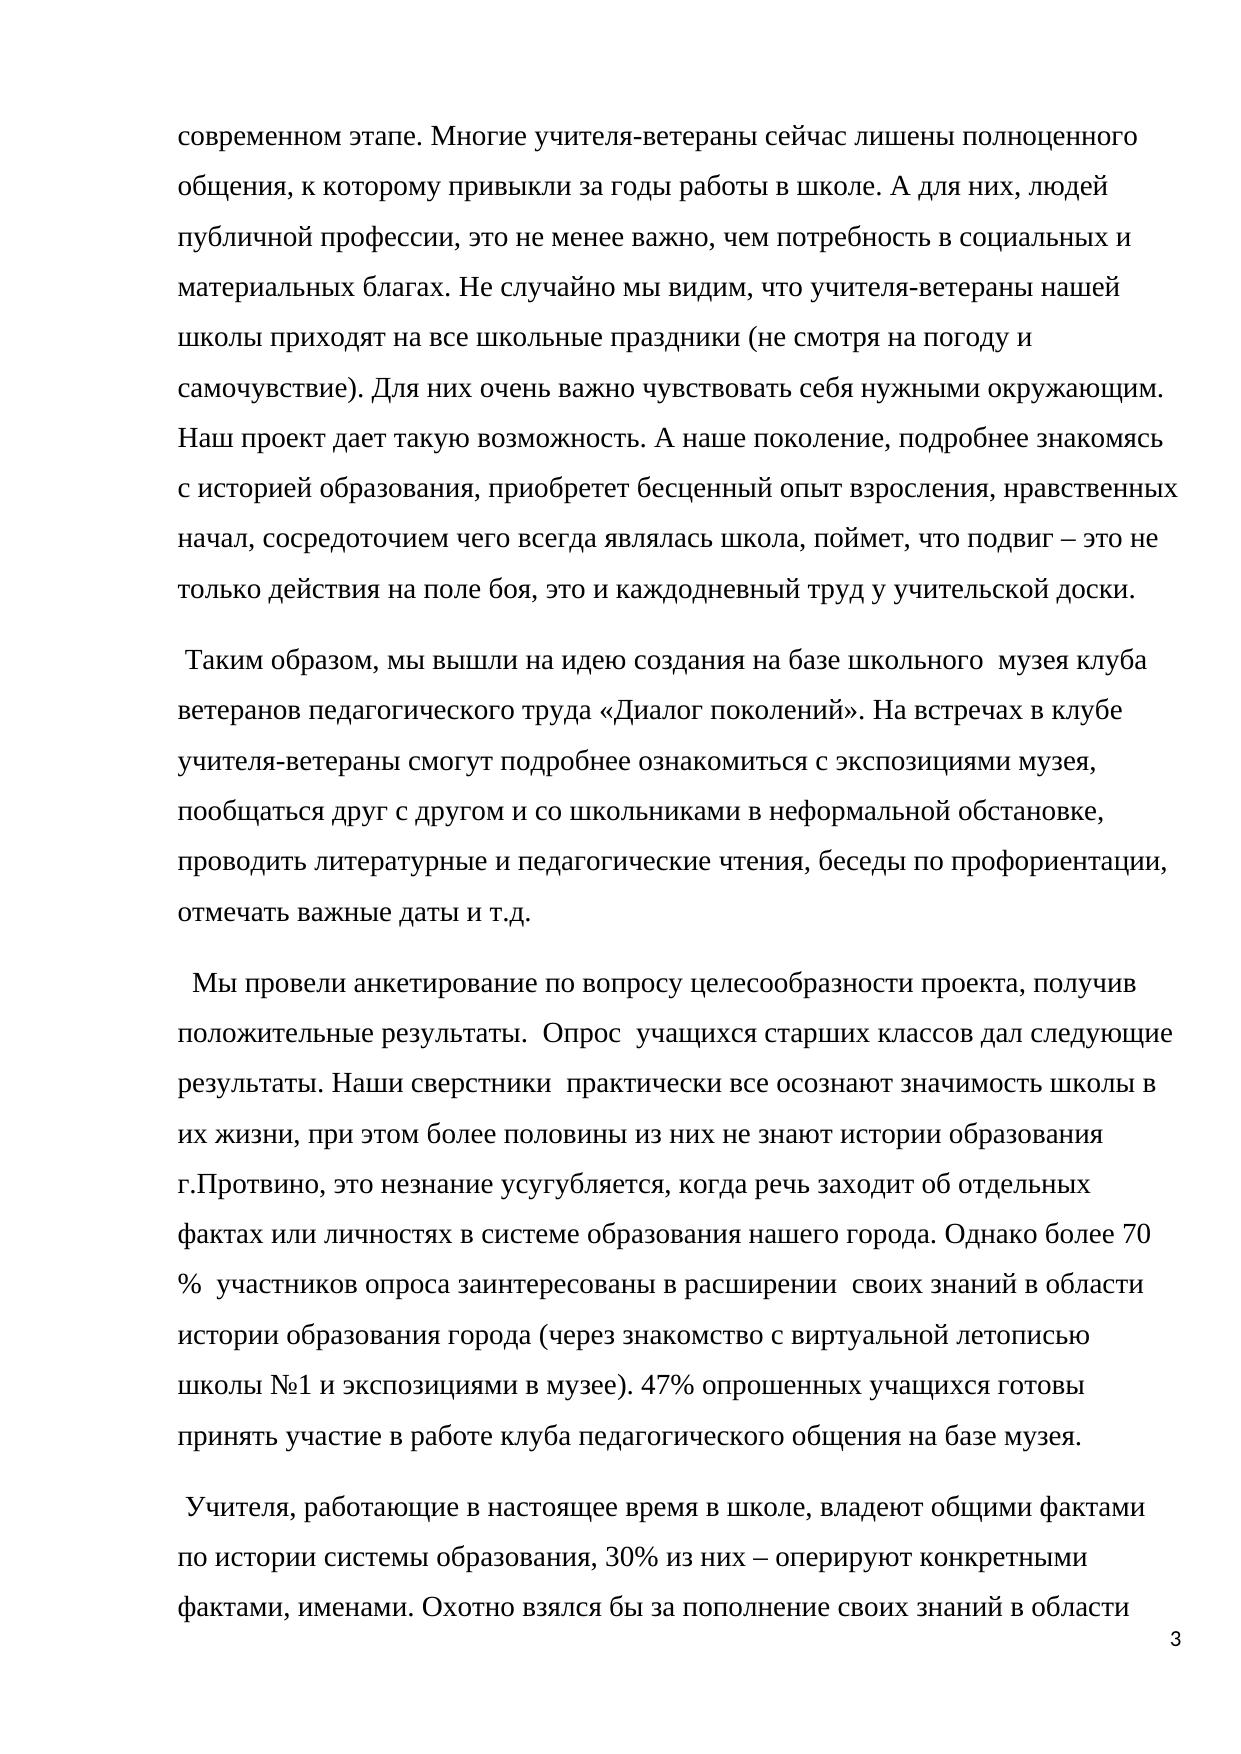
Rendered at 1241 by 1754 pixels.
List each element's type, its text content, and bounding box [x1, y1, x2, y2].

text Таким образом, мы вышли на идею создания на базе школьного музея клуба ветеранов педагогического труда «Диалог поколений». На встречах в клубе учителя-ветераны смогут подробнее ознакомиться с экспозициями музея, пообщаться друг с другом и со школьниками в неформальной обстановке, проводить литературные и педагогические чтения, беседы по профориентации, отмечать важные даты и т.д. [177, 642, 1181, 927]
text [177, 1489, 1181, 1623]
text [177, 118, 1181, 604]
text Мы провели анкетирование по вопросу целесообразности проекта, получив положительные результаты. Опрос учащихся старших классов дал следующие результаты. Наши сверстники практически все осознают значимость школы в их жизни, при этом более половины из них не знают истории образования г.Протвино, это незнание усугубляется, когда речь заходит об отдельных фактах или личностях в системе образования нашего города. Однако более 70 % участников опроса заинтересованы в расширении своих знаний в области истории образования города (через знакомство с виртуальной летописью школы №1 и экспозициями в музее). 47% опрошенных учащихся готовы принять участие в работе клуба педагогического общения на базе музея. [177, 965, 1181, 1451]
